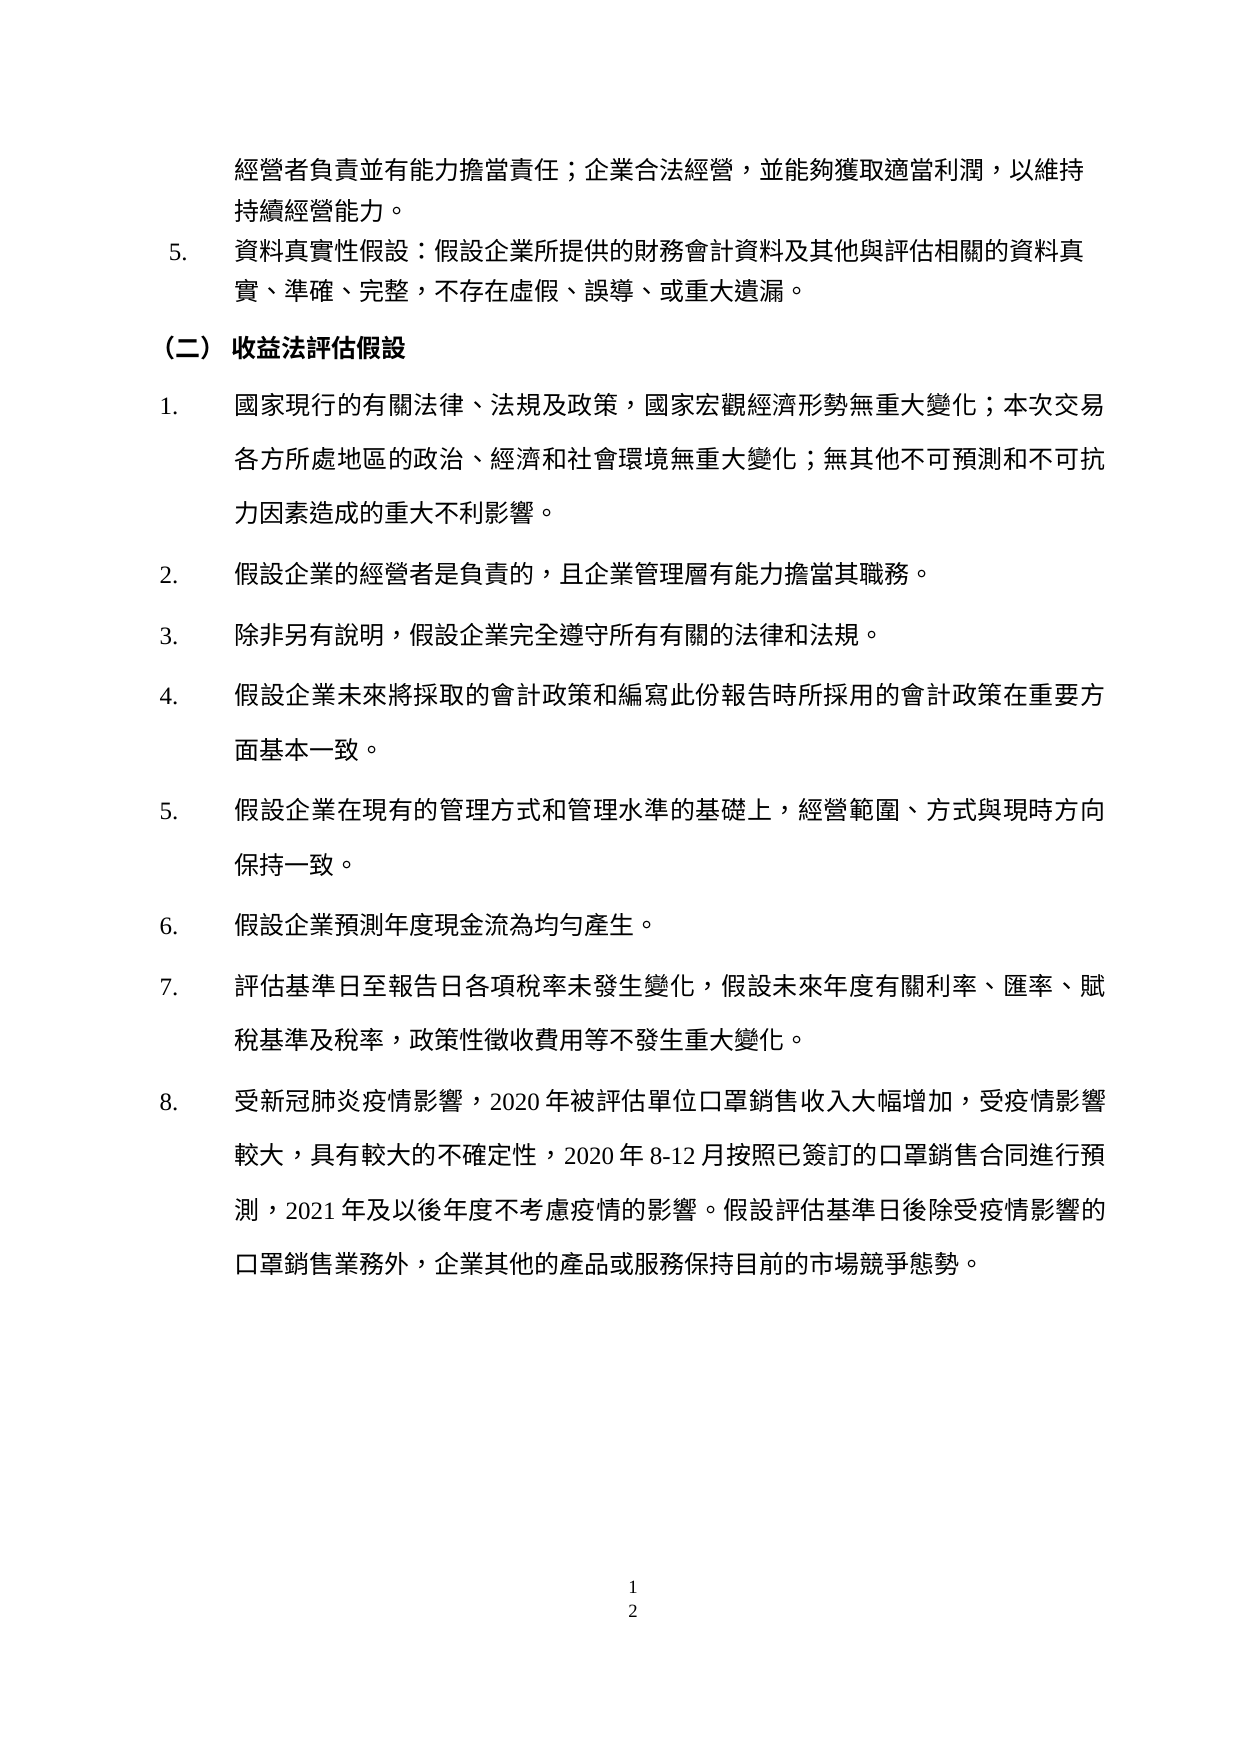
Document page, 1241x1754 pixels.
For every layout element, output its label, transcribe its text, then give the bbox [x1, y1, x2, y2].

list 國家現行的有關法律、法規及政策，國家宏觀經濟形勢無重大變化；本次交易各方所處地區的政治、經濟和社會環境無重大變化；無其他不可預測和不可抗力因素造成的重大不利影響。 [159, 385, 1106, 530]
list 評估基準日至報告日各項稅率未發生變化，假設未來年度有關利率、匯率、賦稅基準及稅率，政策性徵收費用等不發生重大變化。 [159, 966, 1106, 1057]
list 假設企業預測年度現金流為均勻產生。 [159, 906, 1106, 942]
list 假設企業的經營者是負責的，且企業管理層有能力擔當其職務。 [159, 554, 1106, 591]
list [169, 150, 1106, 228]
list 假設企業在現有的管理方式和管理水準的基礎上，經營範圍、方式與現時方向保持一致。 [159, 791, 1106, 881]
list 除非另有說明，假設企業完全遵守所有有關的法律和法規。 [159, 615, 1106, 651]
list 受新冠肺炎疫情影響，2020年被評估單位口罩銷售收入大幅增加，受疫情影響較大，具有較大的不確定性，2020年8-12月按照已簽訂的口罩銷售合同進行預測，2021年及以後年度不考慮疫情的影響。假設評估基準日後除受疫情影響的口罩銷售業務外，企業其他的產品或服務保持目前的市場競爭態勢。 [159, 1081, 1106, 1281]
list 假設企業未來將採取的會計政策和編寫此份報告時所採用的會計政策在重要方面基本一致。 [159, 676, 1106, 766]
list 資料真實性假設：假設企業所提供的財務會計資料及其他與評估相關的資料真實、準確、完整，不存在虛假、誤導、或重大遺漏。 [169, 231, 1106, 309]
text （二） 收益法評估假設 [150, 328, 1106, 366]
